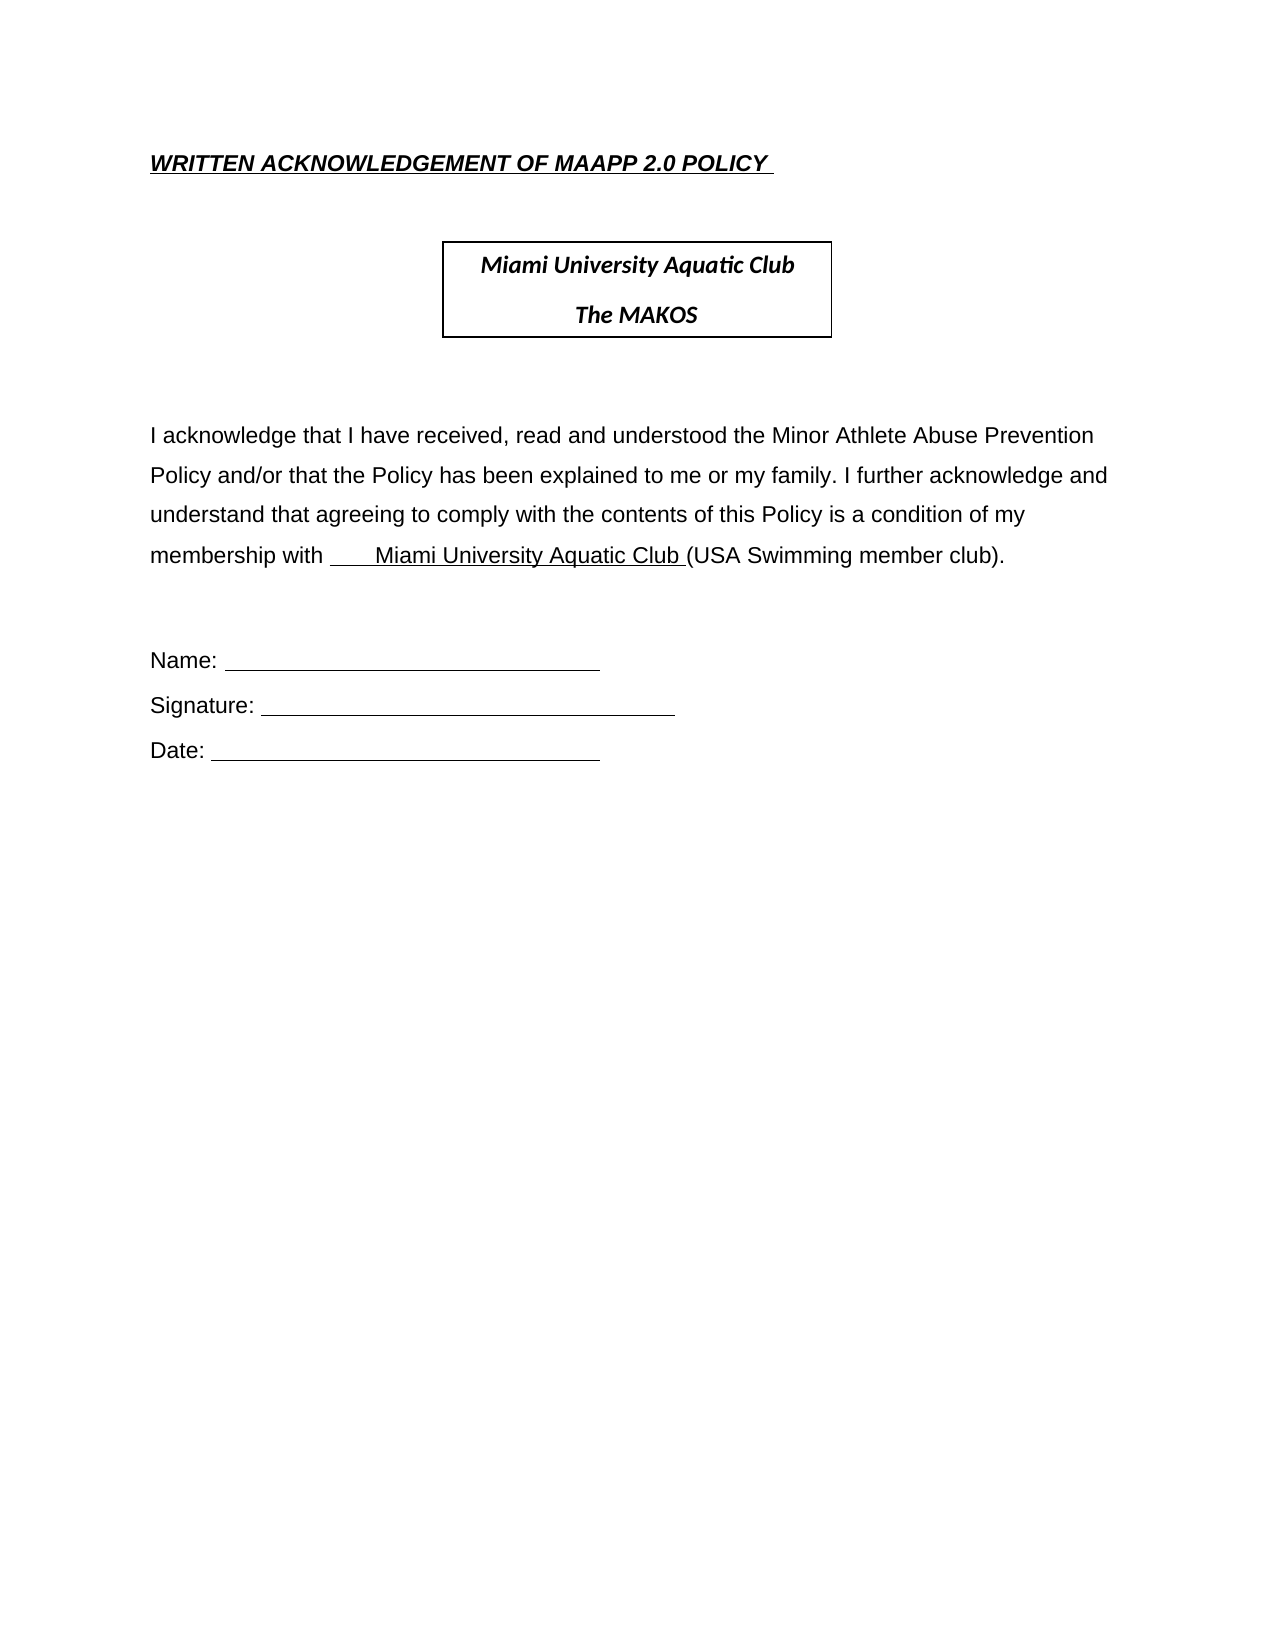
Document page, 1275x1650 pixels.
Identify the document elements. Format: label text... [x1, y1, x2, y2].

text I acknowledge that I have received, read and understood the Minor Athlete Abuse Prevention Policy and/or that the Policy has been explained to me or my family. I further acknowledge and understand that agreeing to comply with the contents of this Policy is a condition of my membership with Miami University Aquatic Club (USA Swimming member club). [150, 422, 1125, 570]
text Name: [150, 647, 1125, 673]
text Signature: [150, 692, 1125, 719]
text Date: [150, 737, 1125, 764]
text WRITTEN ACKNOWLEDGEMENT OF MAAPP 2.0 POLICY [150, 150, 1125, 176]
